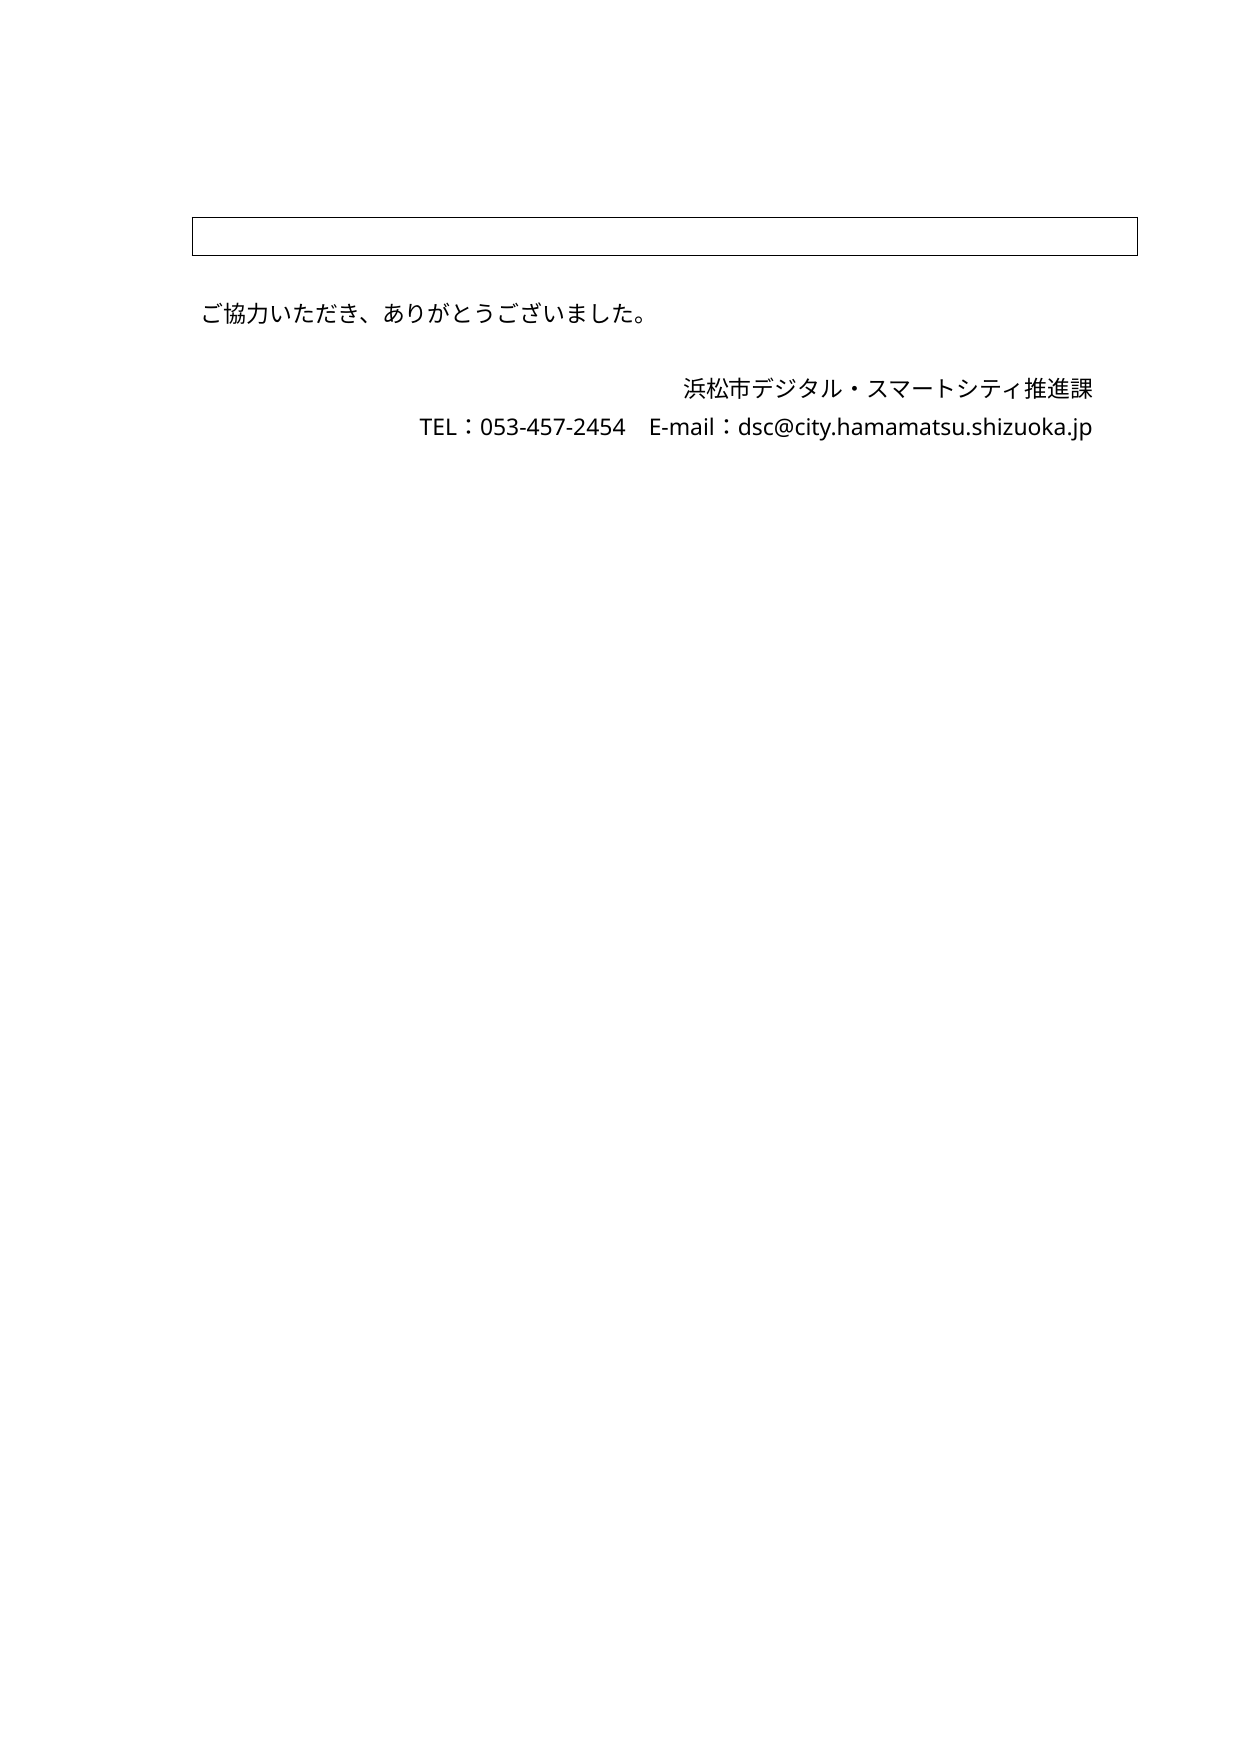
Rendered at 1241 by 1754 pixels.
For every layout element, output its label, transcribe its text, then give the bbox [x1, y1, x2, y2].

text ご協力いただき、ありがとうございました。 [177, 294, 1093, 331]
table_header [193, 218, 1137, 255]
text TEL：053-457-2454 E-mail：dsc@city.hamamatsu.shizuoka.jp [177, 406, 1093, 444]
text 浜松市デジタル・スマートシティ推進課 [177, 369, 1093, 406]
